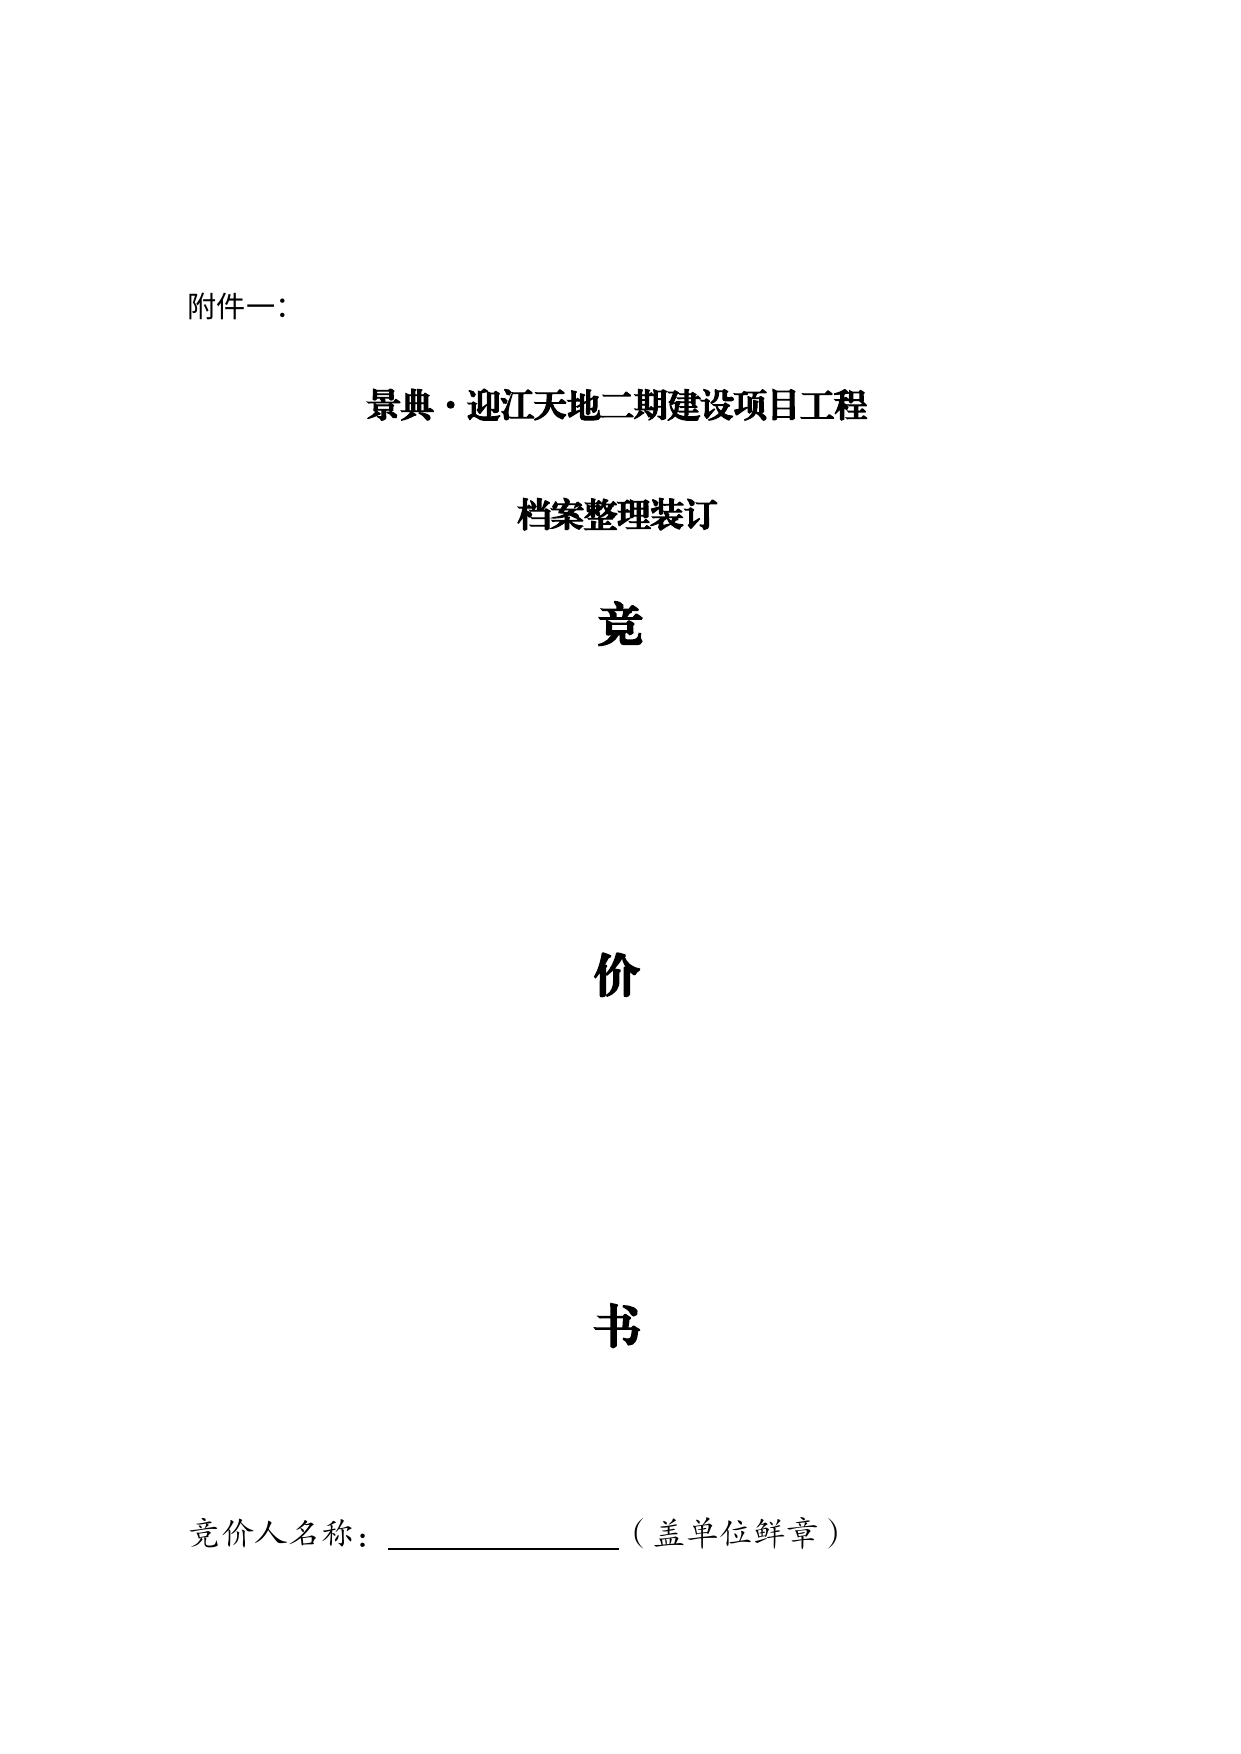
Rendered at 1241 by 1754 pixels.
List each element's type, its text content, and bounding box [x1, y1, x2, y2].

text 附件一： [187, 283, 1053, 326]
text 竞 [187, 595, 1053, 656]
text 价 [181, 947, 1053, 1007]
text 档案整理装订 [181, 486, 1053, 546]
text 书 [181, 1298, 1053, 1358]
text 竞价人名称： （盖单位鲜章） [187, 1505, 1061, 1565]
text 景典·迎江天地二期建设项目工程 [181, 376, 1053, 437]
